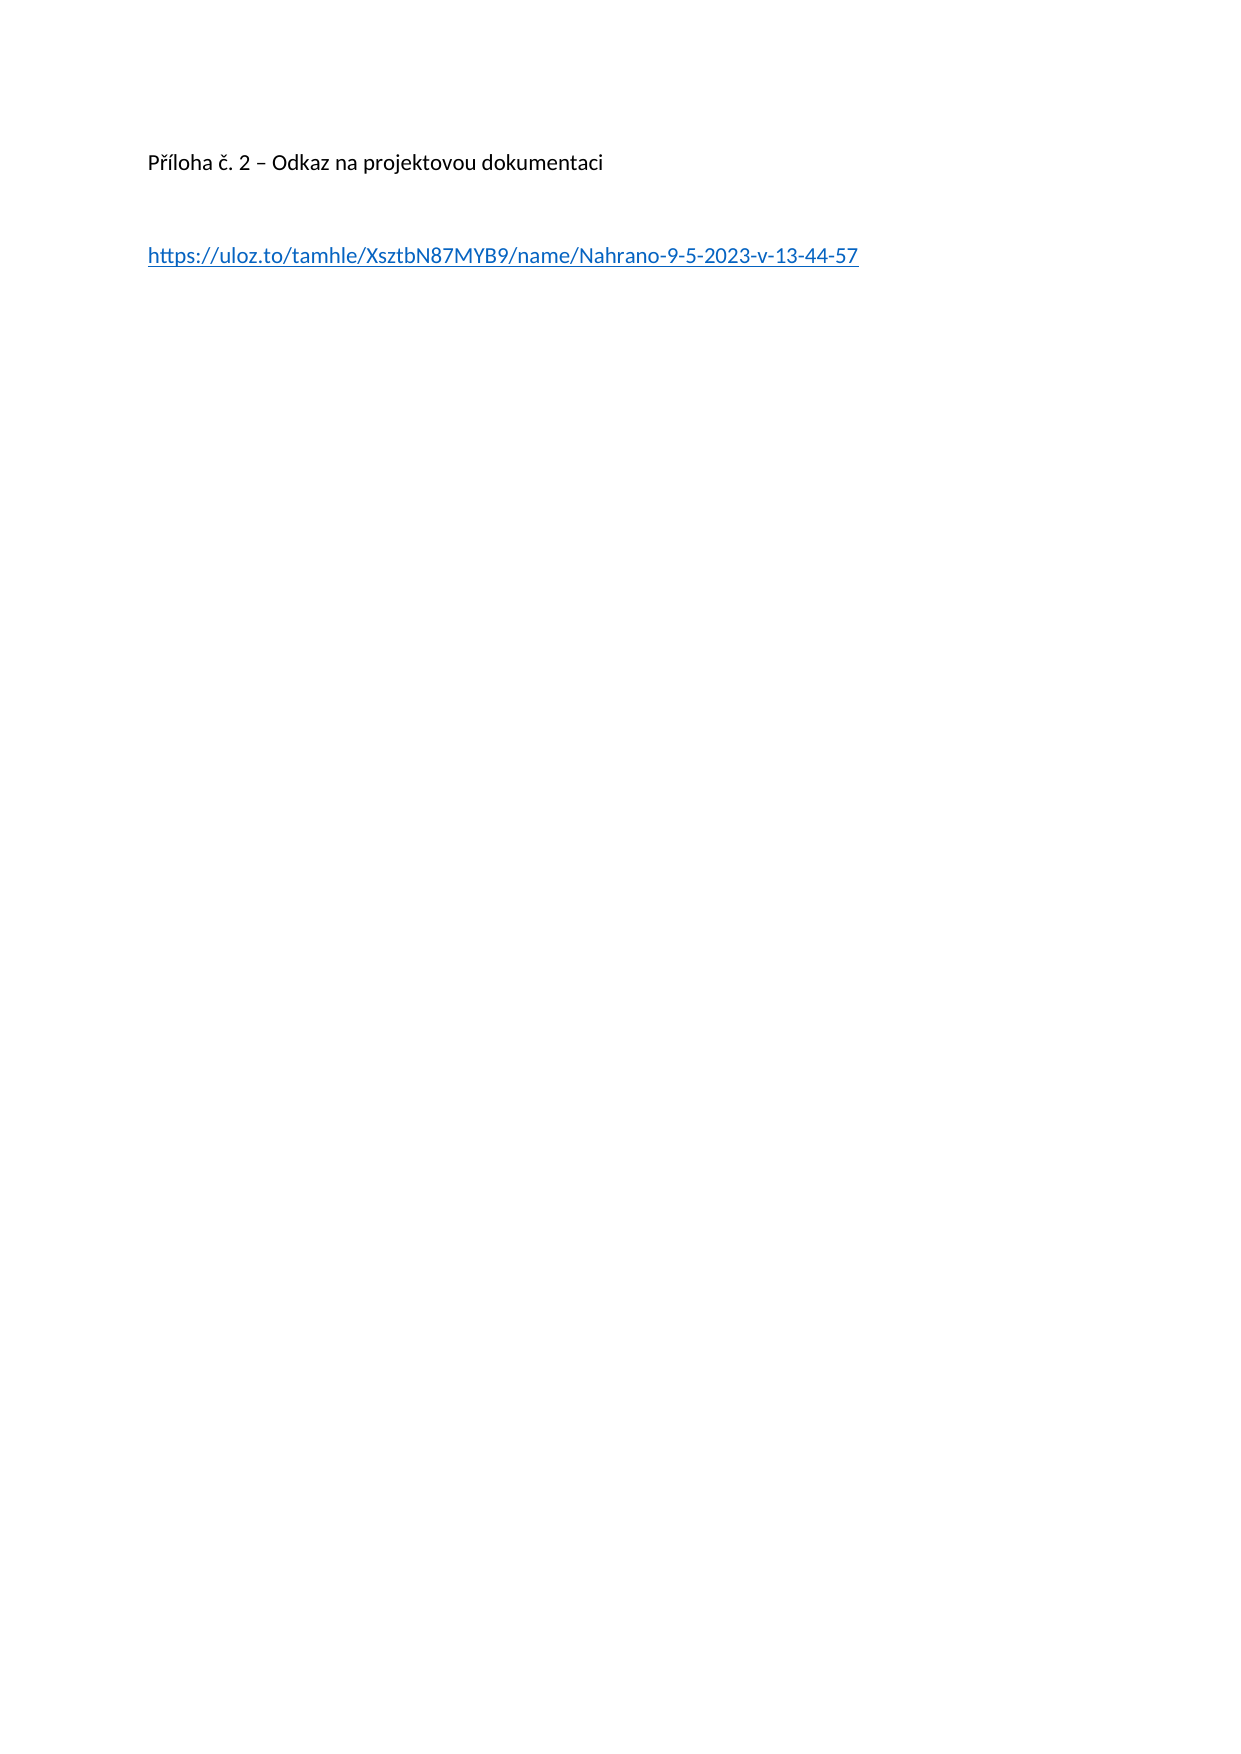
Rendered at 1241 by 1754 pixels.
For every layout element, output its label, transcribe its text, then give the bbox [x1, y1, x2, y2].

text https://uloz.to/tamhle/XsztbN87MYB9/name/Nahrano-9-5-2023-v-13-44-57 [148, 241, 1093, 269]
text Příloha č. 2 – Odkaz na projektovou dokumentaci [148, 148, 1093, 176]
